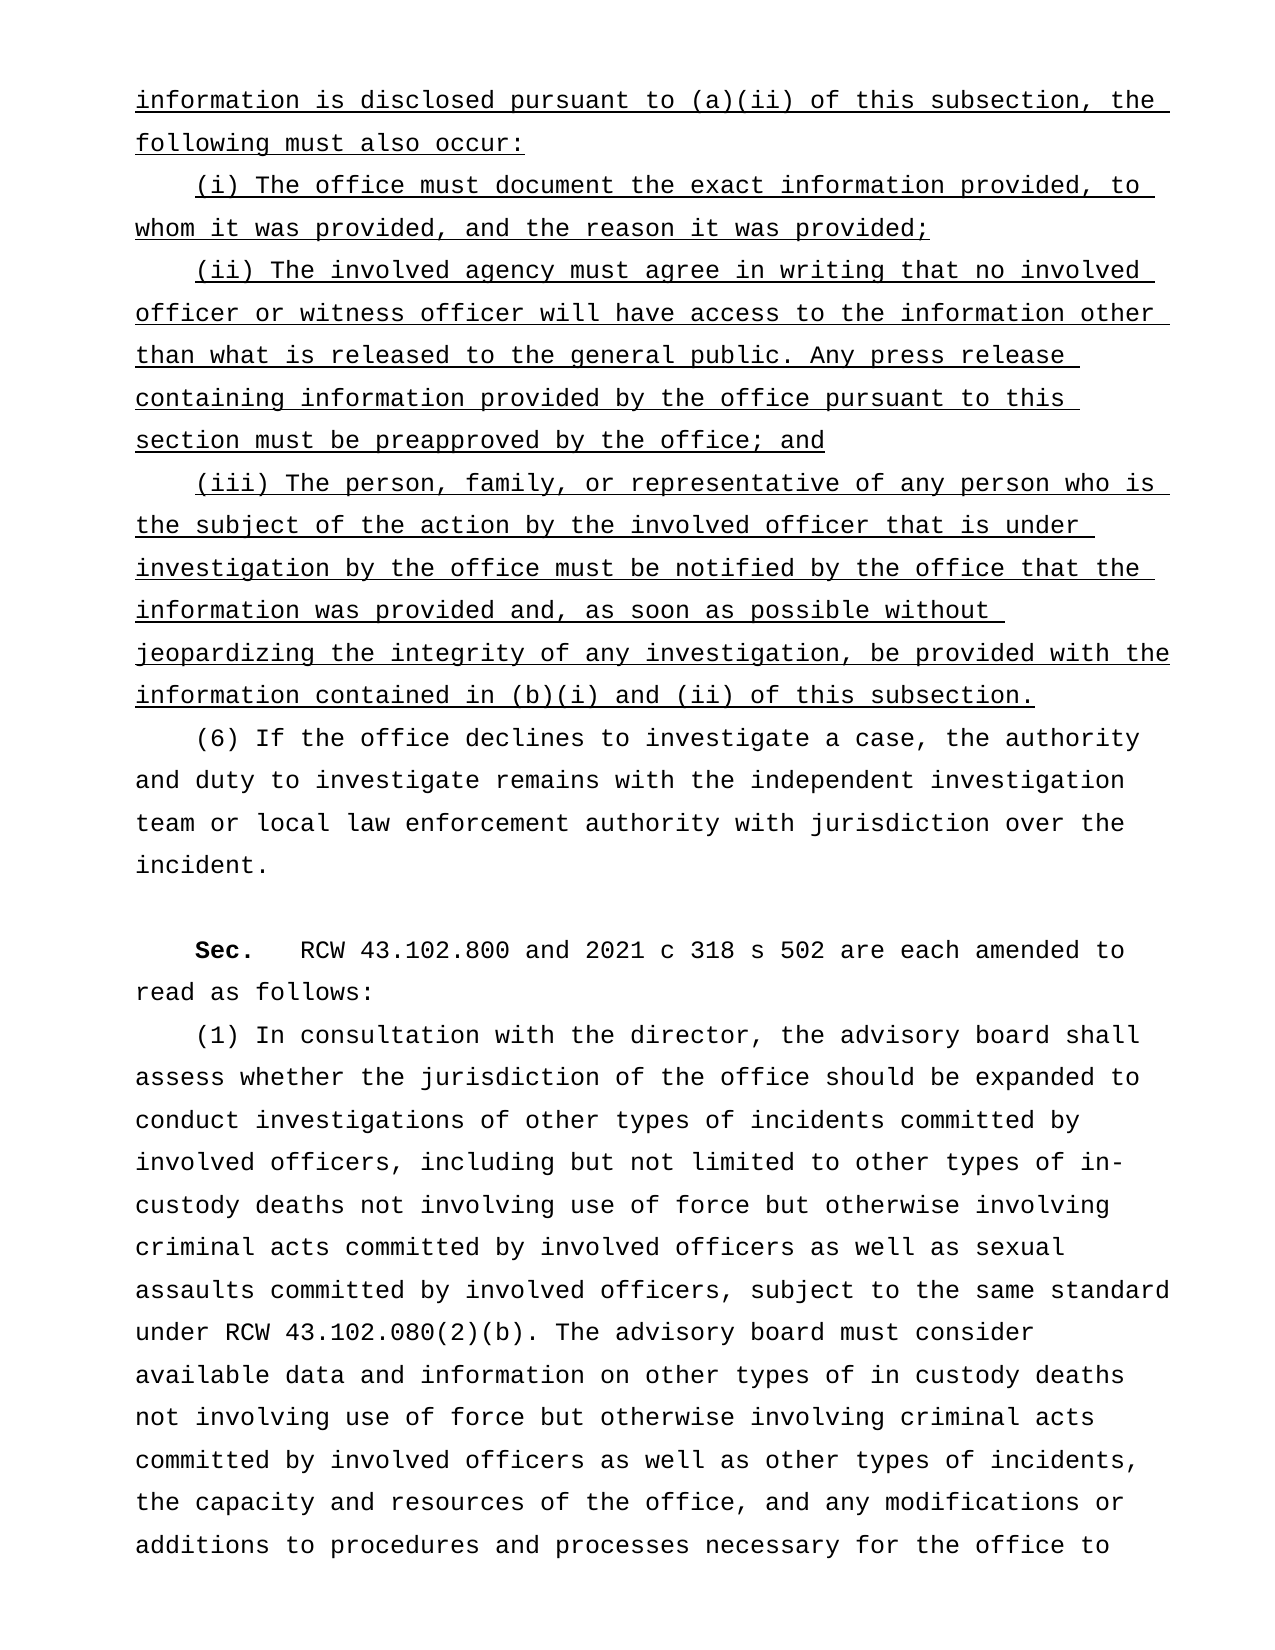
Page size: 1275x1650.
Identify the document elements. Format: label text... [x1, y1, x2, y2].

text (iii) The person, family, or representative of any person who is the subject of the action by the involved officer that is under investigation by the office must be notified by the office that the information was provided and, as soon as possible without jeopardizing the integrity of any investigation, be provided with the information contained in (b)(i) and (ii) of this subsection. [135, 457, 1170, 664]
text Sec. RCW 43.102.800 and 2021 c 318 s 502 are each amended to read as follows: [135, 924, 1170, 1009]
text (ii) The involved agency must agree in writing that no involved officer or witness officer will have access to the information other than what is released to the general public. Any press release containing information provided by the office pursuant to this section must be preapproved by the office; and [135, 325, 1170, 457]
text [135, 1009, 1170, 1562]
text (6) If the office declines to investigate a case, the authority and duty to investigate remains with the independent investigation team or local law enforcement authority with jurisdiction over the incident. [135, 712, 1170, 882]
text (iii) The person, family, or representative of any person who is the subject of the action by the involved officer that is under investigation by the office must be notified by the office that the information was provided and, as soon as possible without jeopardizing the integrity of any investigation, be provided with the information contained in (b)(i) and (ii) of this subsection. [135, 665, 1170, 712]
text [135, 113, 1170, 160]
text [135, 75, 1170, 111]
text (ii) The involved agency must agree in writing that no involved officer or witness officer will have access to the information other than what is released to the general public. Any press release containing information provided by the office pursuant to this section must be preapproved by the office; and [135, 245, 1170, 324]
text (i) The office must document the exact information provided, to whom it was provided, and the reason it was provided; [135, 160, 1170, 245]
